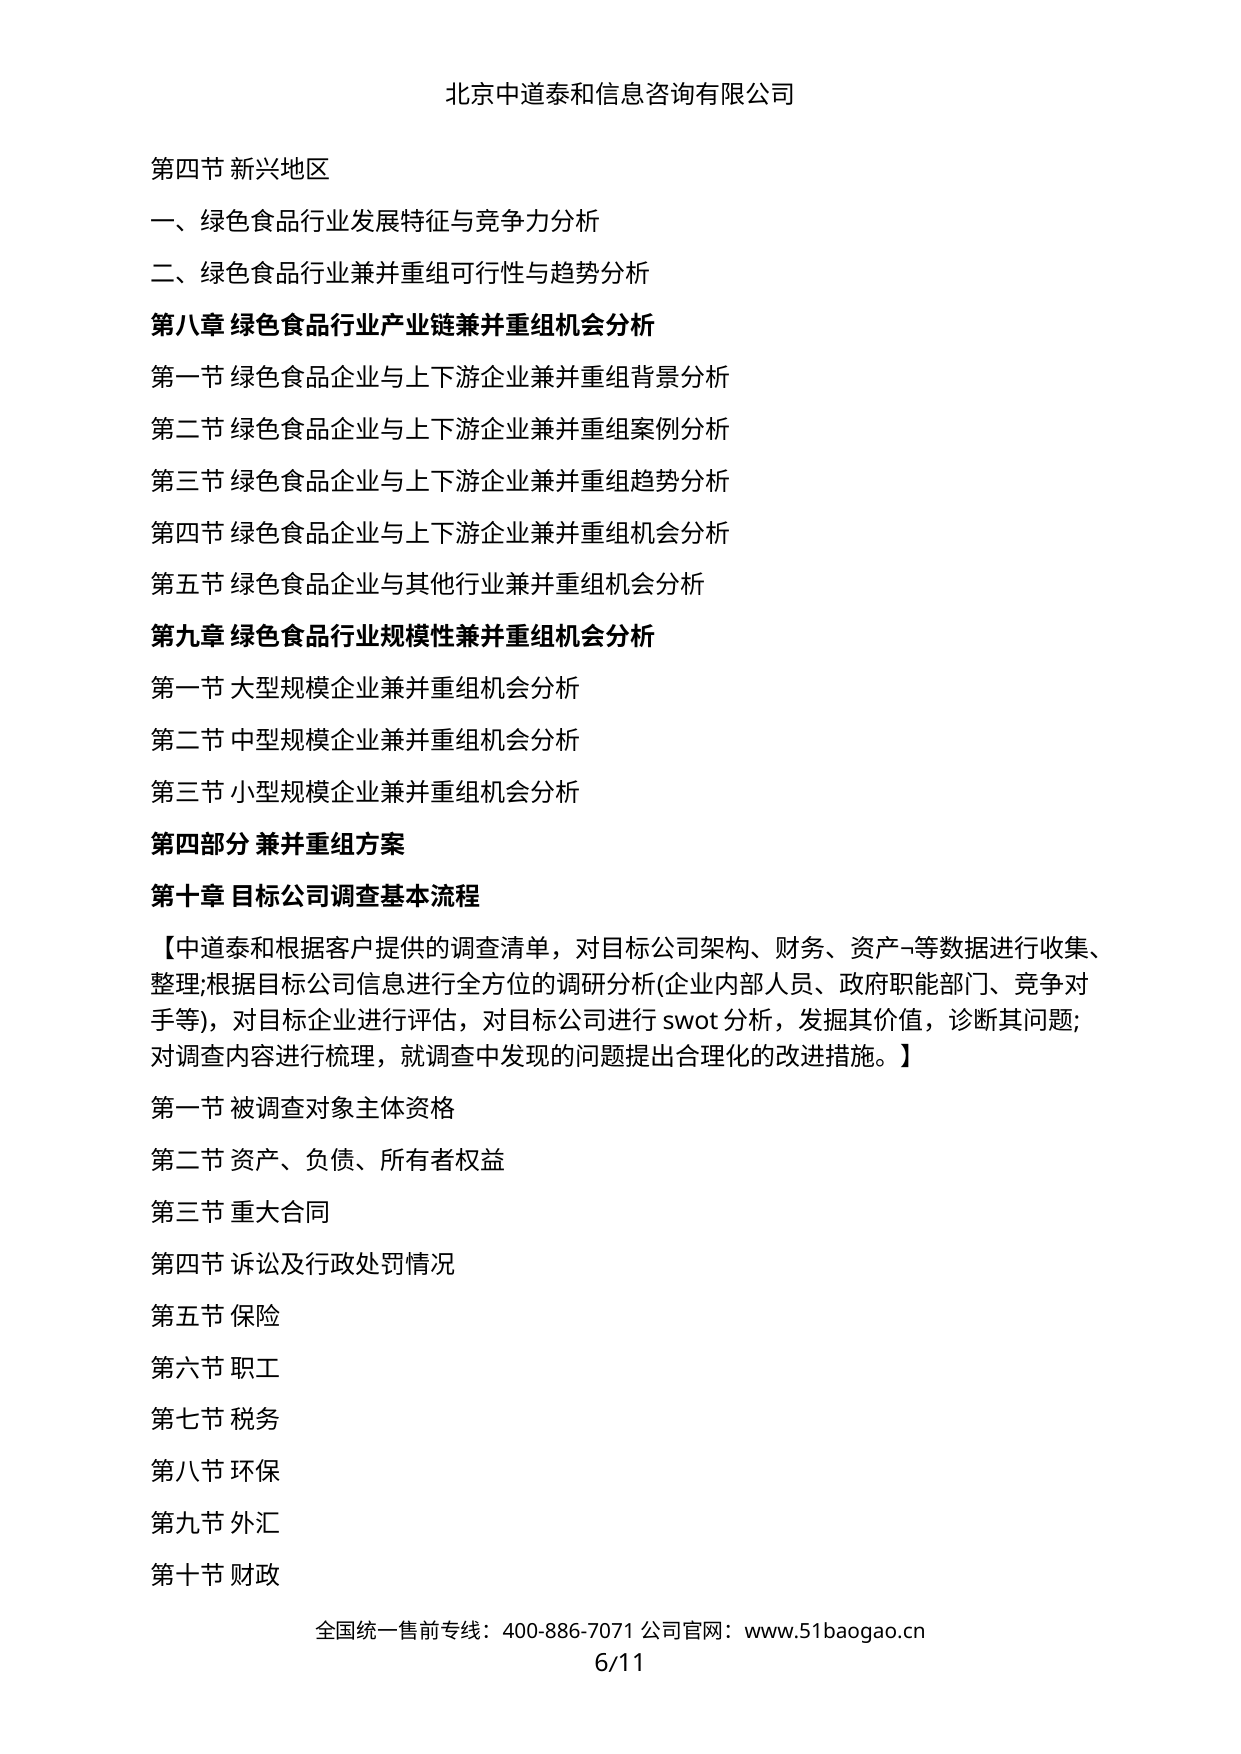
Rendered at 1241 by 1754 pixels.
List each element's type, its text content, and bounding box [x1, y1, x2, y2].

text 第二节 资产、负债、所有者权益 [150, 1141, 1090, 1177]
text 第四部分 兼并重组方案 [150, 824, 1090, 861]
text 第七节 税务 [150, 1400, 1090, 1436]
text 第四节 新兴地区 [150, 150, 1090, 186]
text 【中道泰和根据客户提供的调查清单，对目标公司架构、财务、资产¬等数据进行收集、整理;根据目标公司信息进行全方位的调研分析(企业内部人员、政府职能部门、竞争对手等)，对目标企业进行评估，对目标公司进行swot分析，发掘其价值，诊断其问题;对调查内容进行梳理，就调查中发现的问题提出合理化的改进措施。】 [150, 928, 1090, 1073]
text 第十章 目标公司调查基本流程 [150, 876, 1090, 912]
text 二、绿色食品行业兼并重组可行性与趋势分析 [150, 254, 1090, 290]
text 第一节 大型规模企业兼并重组机会分析 [150, 669, 1090, 705]
text 第四节 诉讼及行政处罚情况 [150, 1244, 1090, 1281]
text 一、绿色食品行业发展特征与竞争力分析 [150, 202, 1090, 238]
text 第三节 小型规模企业兼并重组机会分析 [150, 772, 1090, 809]
text 第八节 环保 [150, 1452, 1090, 1488]
text 第三节 重大合同 [150, 1192, 1090, 1229]
text 第九节 外汇 [150, 1504, 1090, 1540]
text 第八章 绿色食品行业产业链兼并重组机会分析 [150, 306, 1090, 342]
text 第二节 中型规模企业兼并重组机会分析 [150, 721, 1090, 757]
text 第六节 职工 [150, 1348, 1090, 1384]
text 第二节 绿色食品企业与上下游企业兼并重组案例分析 [150, 409, 1090, 446]
text 第十节 财政 [150, 1556, 1090, 1592]
text 第一节 绿色食品企业与上下游企业兼并重组背景分析 [150, 357, 1090, 394]
text 第五节 保险 [150, 1296, 1090, 1332]
text 第五节 绿色食品企业与其他行业兼并重组机会分析 [150, 565, 1090, 601]
text 第一节 被调查对象主体资格 [150, 1089, 1090, 1125]
text 第九章 绿色食品行业规模性兼并重组机会分析 [150, 617, 1090, 653]
text 第三节 绿色食品企业与上下游企业兼并重组趋势分析 [150, 461, 1090, 497]
text 第四节 绿色食品企业与上下游企业兼并重组机会分析 [150, 513, 1090, 549]
